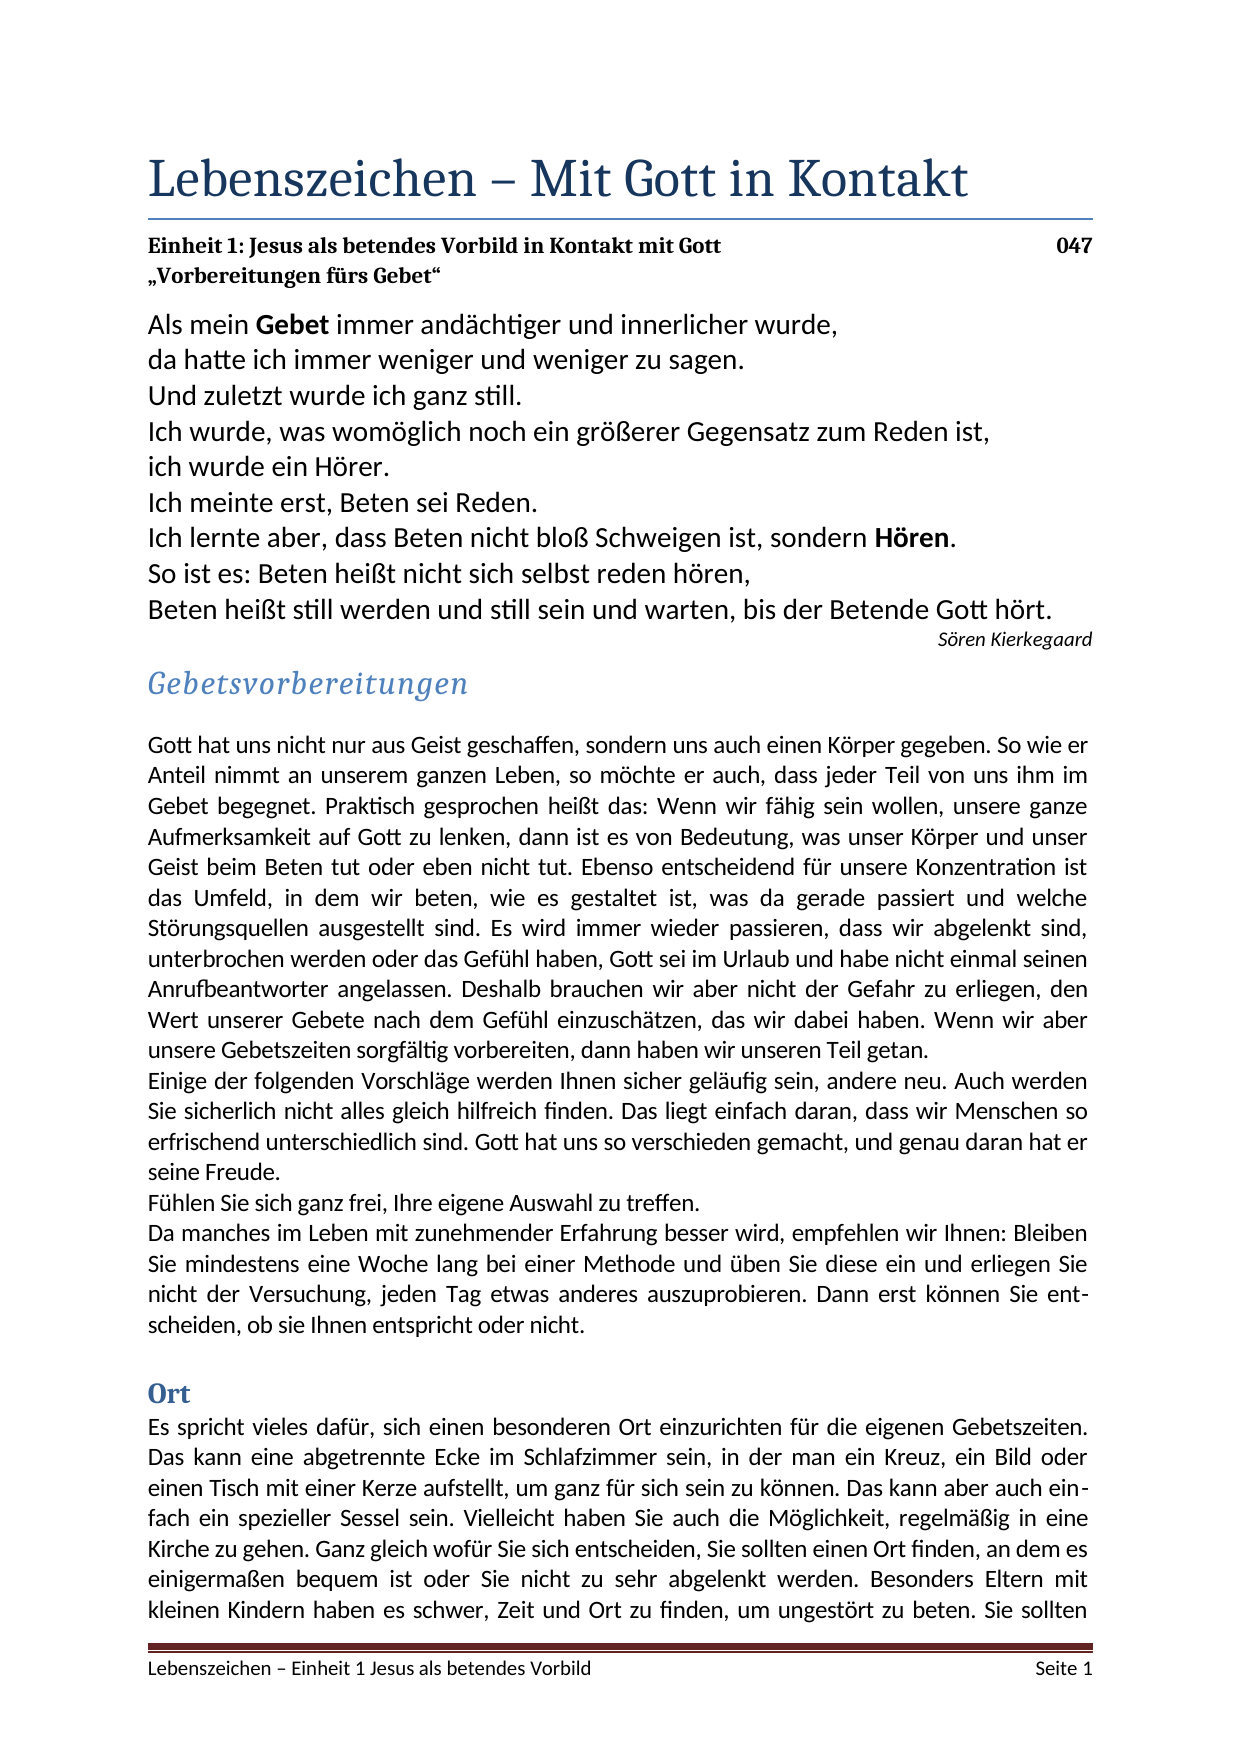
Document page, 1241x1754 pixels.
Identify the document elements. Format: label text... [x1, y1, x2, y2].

text Einige der folgenden Vorschläge werden Ihnen sicher geläufig sein, andere neu. Auch werden Sie sicherlich nicht alles gleich hilfreich finden. Das liegt einfach daran, dass wir Menschen so erfrischend unterschiedlich sind. Gott hat uns so verschieden gemacht, und genau daran hat er seine Freude. [148, 1065, 1089, 1187]
text Fühlen Sie sich ganz frei, Ihre eigene Auswahl zu treffen. [148, 1187, 1089, 1217]
text Als mein Gebet immer andächtiger und innerlicher wurde, da hatte ich immer weniger und weniger zu sagen. Und zuletzt wurde ich ganz still. Ich wurde, was womöglich noch ein größerer Gegensatz zum Reden ist, ich wurde ein Hörer. Ich meinte erst, Beten sei Reden. Ich lernte aber, dass Beten nicht bloß Schweigen ist, sondern Hören. So ist es: Beten heißt nicht sich selbst reden hören, Beten heißt still werden und still sein und warten, bis der Betende Gott hört. Sören Kierkegaard [148, 306, 1093, 652]
subtitle Gebetsvorbereitungen [148, 664, 1093, 703]
text Gott hat uns nicht nur aus Geist geschaffen, sondern uns auch einen Körper gegeben. So wie er Anteil nimmt an unserem ganzen Leben, so möchte er auch, dass jeder Teil von uns ihm im Gebet begegnet. Praktisch gesprochen heißt das: Wenn wir fähig sein wollen, unsere ganze Aufmerksamkeit auf Gott zu lenken, dann ist es von Bedeutung, was unser Körper und unser Geist beim Beten tut oder eben nicht tut. Ebenso entscheidend für unsere Konzentration ist das Umfeld, in dem wir beten, wie es gestaltet ist, was da gerade passiert und welche Störungsquellen ausgestellt sind. Es wird immer wieder passieren, dass wir abgelenkt sind, unterbrochen werden oder das Gefühl haben, Gott sei im Urlaub und habe nicht einmal seinen Anrufbeantworter angelassen. Deshalb brauchen wir aber nicht der Gefahr zu erliegen, den Wert unserer Gebete nach dem Gefühl einzuschätzen, das wir dabei haben. Wenn wir aber unsere Gebetszeiten sorgfältig vorbereiten, dann haben wir unseren Teil getan. [148, 729, 1089, 1065]
subtitle Ort [148, 1377, 1093, 1411]
subtitle Einheit 1: Jesus als betendes Vorbild in Kontakt mit Gott 047 „Vorbereitungen fürs Gebet“ [148, 233, 1093, 289]
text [148, 1411, 1089, 1624]
text Da manches im Leben mit zunehmender Erfahrung besser wird, empfehlen wir Ihnen: Bleiben Sie mindestens eine Woche lang bei einer Methode und üben Sie diese ein und erliegen Sie nicht der Versuchung, jeden Tag etwas anderes auszuprobieren. Dann erst können Sie entscheiden, ob sie Ihnen entspricht oder nicht. [148, 1217, 1089, 1339]
title Lebenszeichen – Mit Gott in Kontakt [148, 148, 1093, 218]
